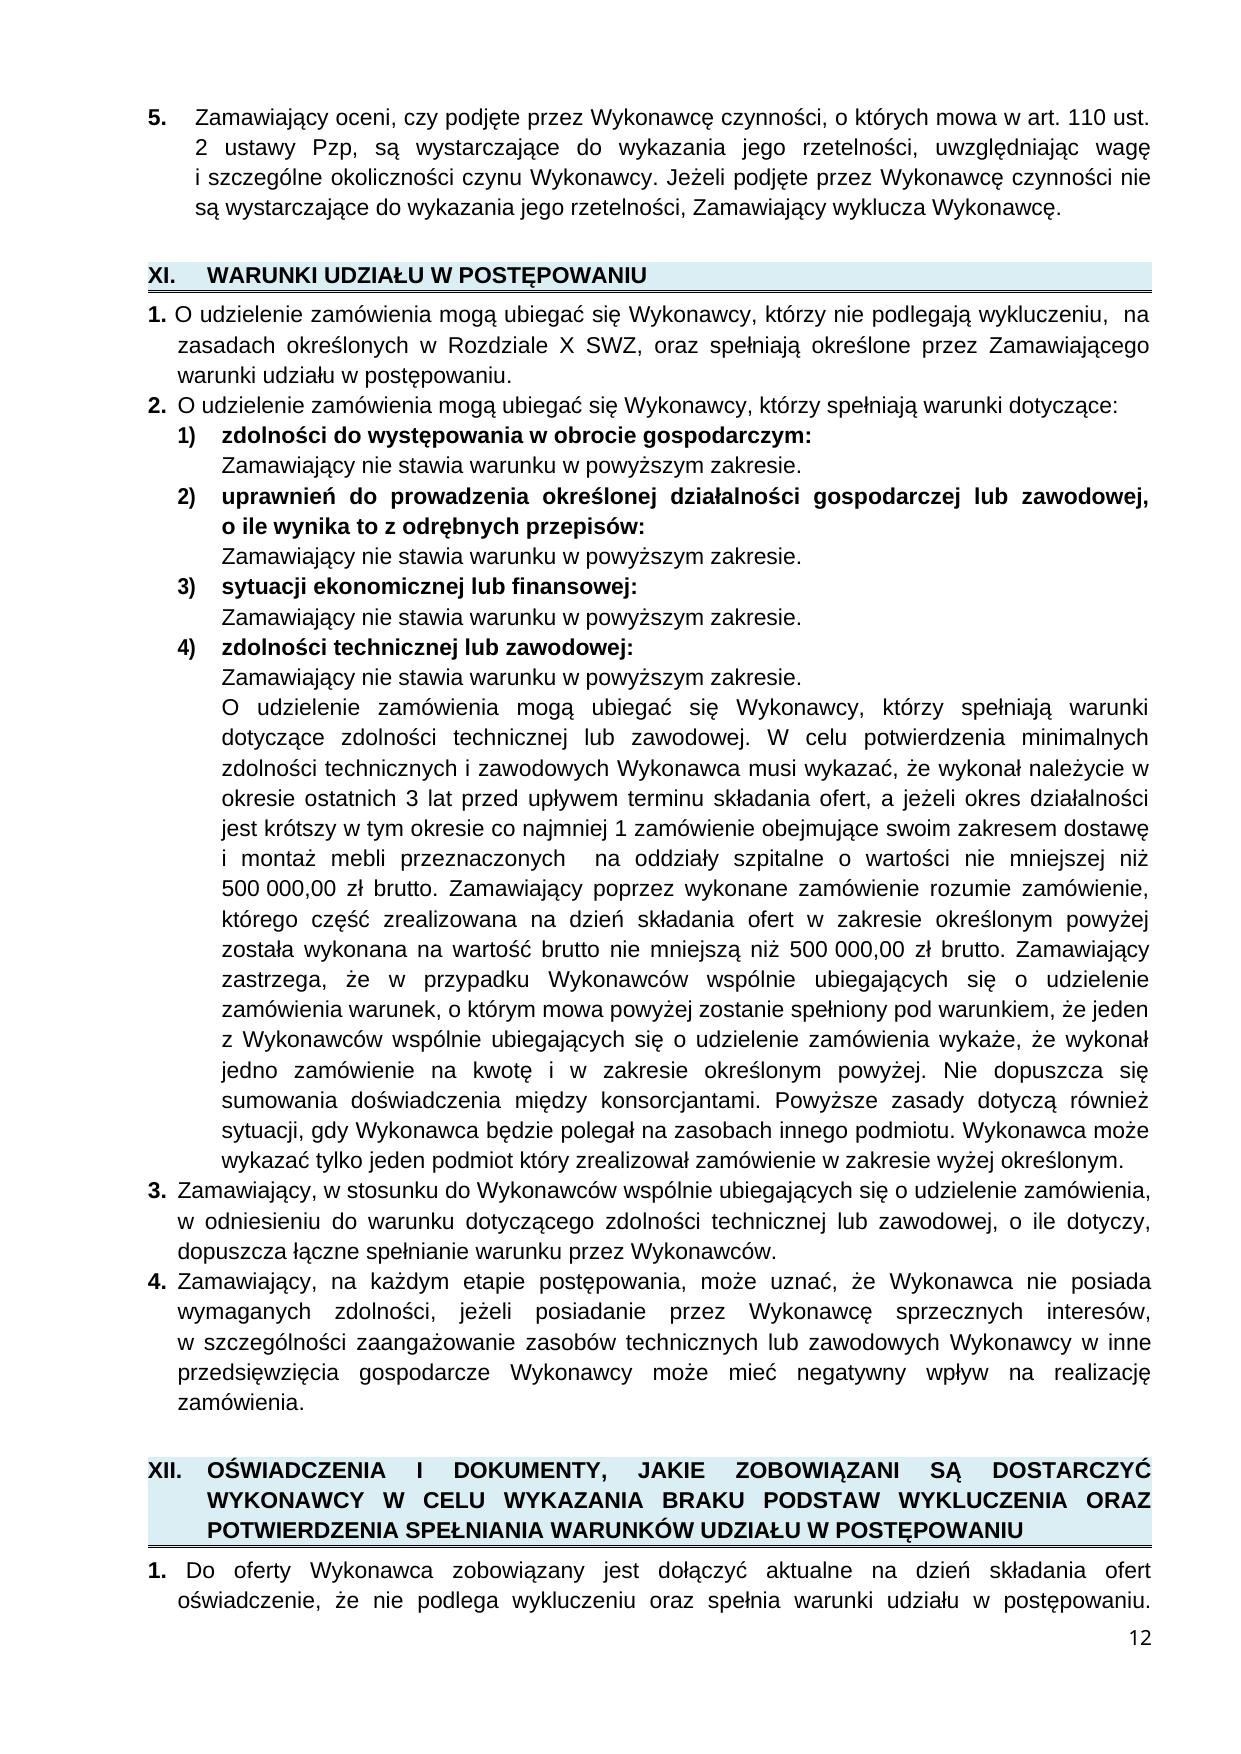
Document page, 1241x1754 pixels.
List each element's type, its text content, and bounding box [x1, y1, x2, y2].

text 3. Zamawiający, w stosunku do Wykonawców wspólnie ubiegających się o udzielenie zamówienia, w odniesieniu do warunku dotyczącego zdolności technicznej lub zawodowej, o ile dotyczy, dopuszcza łączne spełnianie warunku przez Wykonawców. [148, 1177, 1152, 1264]
text XI. WARUNKI UDZIAŁU W POSTĘPOWANIU [148, 262, 1152, 290]
list Zamawiający oceni, czy podjęte przez Wykonawcę czynności, o których mowa w art. 110 ust. 2 ustawy Pzp, są wystarczające do wykazania jego rzetelności, uwzględniając wagę i szczególne okoliczności czynu Wykonawcy. Jeżeli podjęte przez Wykonawcę czynności nie są wystarczające do wykazania jego rzetelności, Zamawiający wyklucza Wykonawcę. [148, 103, 1152, 220]
text 1) zdolności do występowania w obrocie gospodarczym: [177, 422, 1150, 448]
text O udzielenie zamówienia mogą ubiegać się Wykonawcy, którzy spełniają warunki dotyczące zdolności technicznej lub zawodowej. W celu potwierdzenia minimalnych zdolności technicznych i zawodowych Wykonawca musi wykazać, że wykonał należycie w okresie ostatnich 3 lat przed upływem terminu składania ofert, a jeżeli okres działalności jest krótszy w tym okresie co najmniej 1 zamówienie obejmujące swoim zakresem dostawę i montaż mebli przeznaczonych na oddziały szpitalne o wartości nie mniejszej niż 500 000,00 zł brutto. Zamawiający poprzez wykonane zamówienie rozumie zamówienie, którego część zrealizowana na dzień składania ofert w zakresie określonym powyżej została wykonana na wartość brutto nie mniejszą niż 500 000,00 zł brutto. Zamawiający zastrzega, że w przypadku Wykonawców wspólnie ubiegających się o udzielenie zamówienia warunek, o którym mowa powyżej zostanie spełniony pod warunkiem, że jeden z Wykonawców wspólnie ubiegających się o udzielenie zamówienia wykaże, że wykonał jedno zamówienie na kwotę i w zakresie określonym powyżej. Nie dopuszcza się sumowania doświadczenia między konsorcjantami. Powyższe zasady dotyczą również sytuacji, gdy Wykonawca będzie polegał na zasobach innego podmiotu. Wykonawca może wykazać tylko jeden podmiot który zrealizował zamówienie w zakresie wyżej określonym. [44, 694, 1150, 1173]
text 3) sytuacji ekonomicznej lub finansowej: [177, 573, 1150, 599]
text Zamawiający nie stawia warunku w powyższym zakresie. [221, 603, 1150, 630]
text 1. O udzielenie zamówienia mogą ubiegać się Wykonawcy, którzy nie podlegają wykluczeniu, na zasadach określonych w Rozdziale X SWZ, oraz spełniają określone przez Zamawiającego warunki udziału w postępowaniu. [148, 301, 1150, 388]
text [148, 1557, 1152, 1613]
text 2) uprawnień do prowadzenia określonej działalności gospodarczej lub zawodowej, o ile wynika to z odrębnych przepisów: [177, 483, 1150, 539]
text Zamawiający nie stawia warunku w powyższym zakresie. [221, 452, 1150, 479]
text Zamawiający nie stawia warunku w powyższym zakresie. [221, 664, 1150, 690]
text 2. O udzielenie zamówienia mogą ubiegać się Wykonawcy, którzy spełniają warunki dotyczące: [148, 392, 1150, 418]
text Zamawiający nie stawia warunku w powyższym zakresie. [221, 543, 1150, 569]
text 4. Zamawiający, na każdym etapie postępowania, może uznać, że Wykonawca nie posiada wymaganych zdolności, jeżeli posiadanie przez Wykonawcę sprzecznych interesów, w szczególności zaangażowanie zasobów technicznych lub zawodowych Wykonawcy w inne przedsięwzięcia gospodarcze Wykonawcy może mieć negatywny wpływ na realizację zamówienia. [148, 1268, 1152, 1415]
text XII. OŚWIADCZENIA I DOKUMENTY, JAKIE ZOBOWIĄZANI SĄ DOSTARCZYĆ WYKONAWCY W CELU WYKAZANIA BRAKU PODSTAW WYKLUCZENIA ORAZ POTWIERDZENIA SPEŁNIANIA WARUNKÓW UDZIAŁU W POSTĘPOWANIU [148, 1457, 1152, 1545]
text 4) zdolności technicznej lub zawodowej: [177, 634, 1149, 660]
